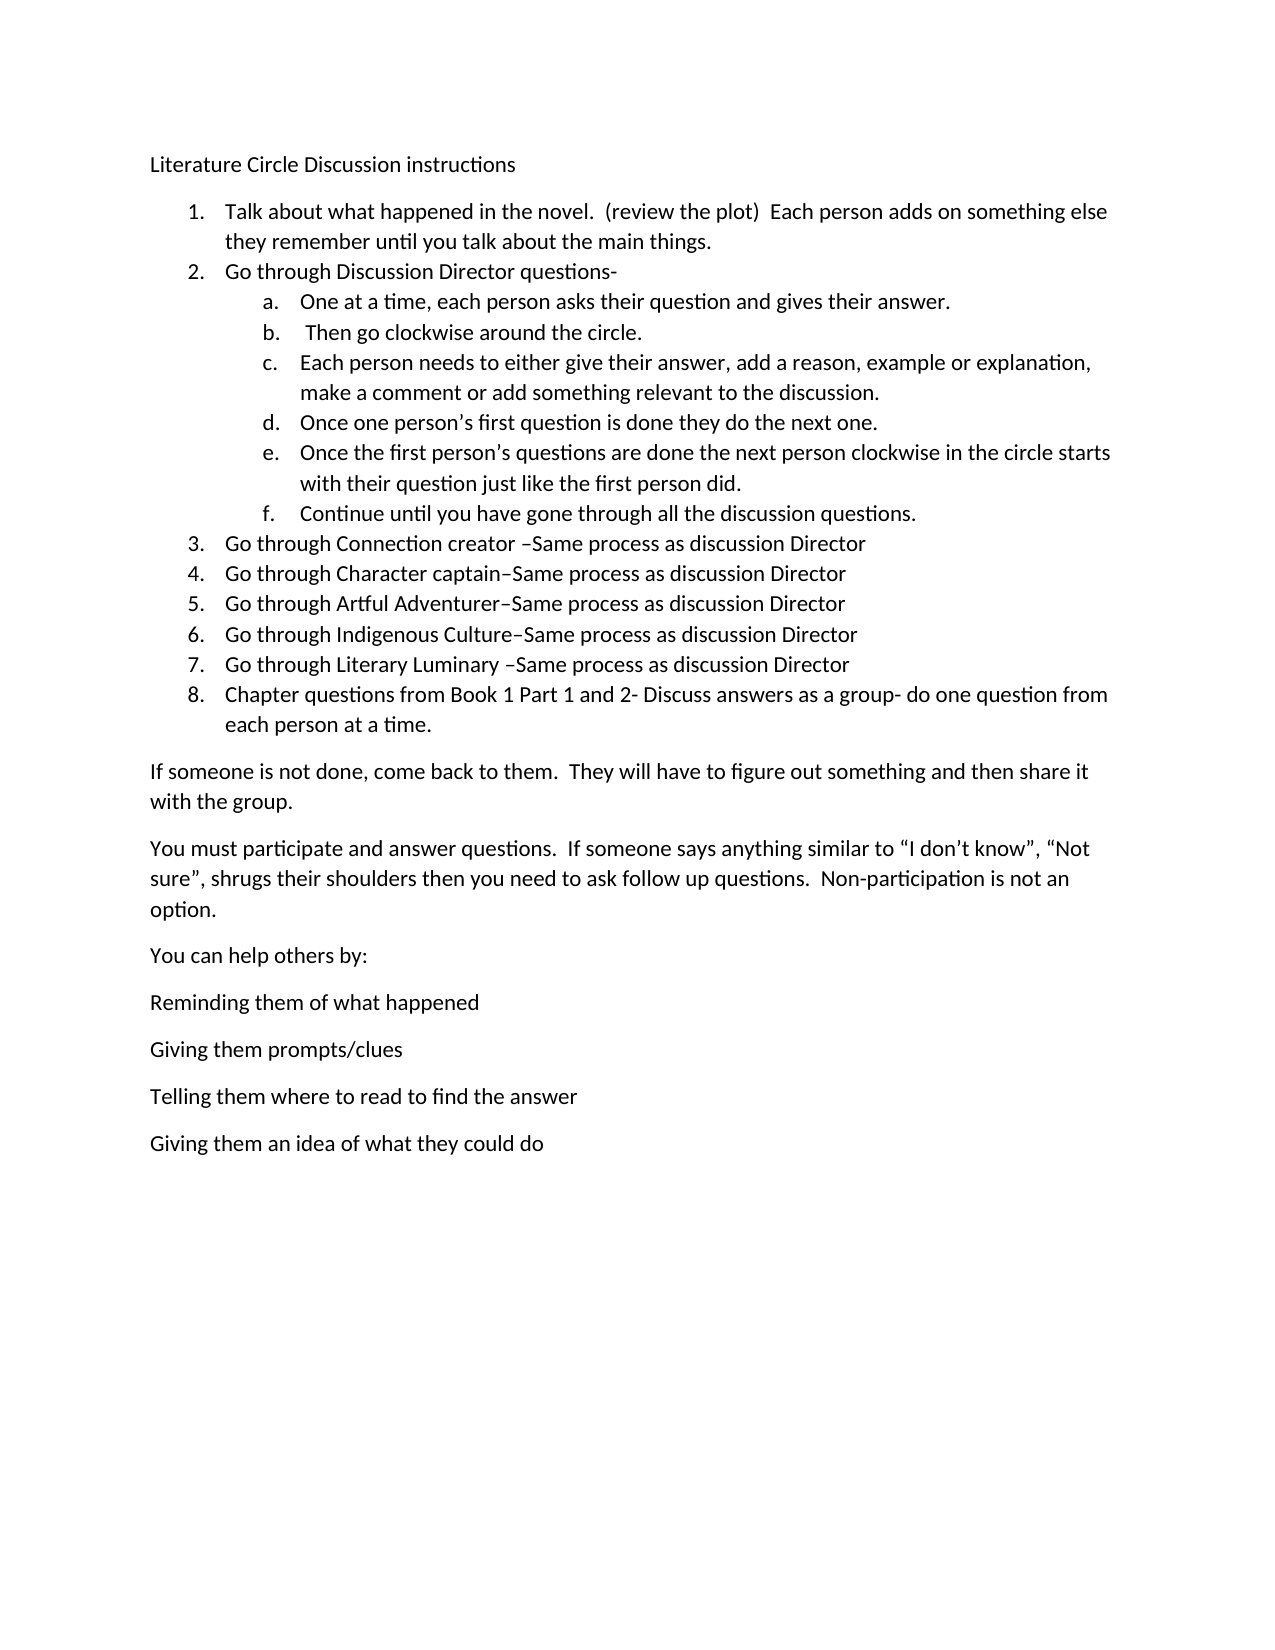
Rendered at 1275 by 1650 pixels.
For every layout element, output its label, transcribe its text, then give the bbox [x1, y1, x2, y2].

text If someone is not done, come back to them. They will have to figure out something and then share it with the group. [150, 757, 1125, 816]
list Then go clockwise around the circle. [262, 318, 1125, 346]
text Literature Circle Discussion instructions [150, 150, 1125, 178]
list Once one person’s first question is done they do the next one. [262, 408, 1125, 436]
text You must participate and answer questions. If someone says anything similar to “I don’t know”, “Not sure”, shrugs their shoulders then you need to ask follow up questions. Non-participation is not an option. [150, 834, 1125, 923]
list Go through Connection creator –Same process as discussion Director [187, 529, 1125, 557]
list Continue until you have gone through all the discussion questions. [262, 499, 1125, 527]
text Reminding them of what happened [150, 988, 1125, 1017]
list Go through Indigenous Culture–Same process as discussion Director [187, 620, 1125, 648]
list Go through Artful Adventurer–Same process as discussion Director [187, 589, 1125, 618]
text Giving them an idea of what they could do [150, 1129, 1125, 1157]
list Go through Literary Luminary –Same process as discussion Director [187, 650, 1125, 678]
list Once the first person’s questions are done the next person clockwise in the circle starts with their question just like the first person did. [262, 438, 1125, 497]
text Giving them prompts/clues [150, 1035, 1125, 1063]
list Chapter questions from Book 1 Part 1 and 2- Discuss answers as a group- do one question from each person at a time. [187, 680, 1125, 738]
list Each person needs to either give their answer, add a reason, example or explanation, make a comment or add something relevant to the discussion. [262, 348, 1125, 406]
list Go through Discussion Director questions- [187, 257, 1125, 285]
list One at a time, each person asks their question and gives their answer. [262, 287, 1125, 316]
list Go through Character captain–Same process as discussion Director [187, 559, 1125, 587]
list Talk about what happened in the novel. (review the plot) Each person adds on something else they remember until you talk about the main things. [187, 197, 1125, 255]
text Telling them where to read to find the answer [150, 1082, 1125, 1110]
text You can help others by: [150, 942, 1125, 970]
